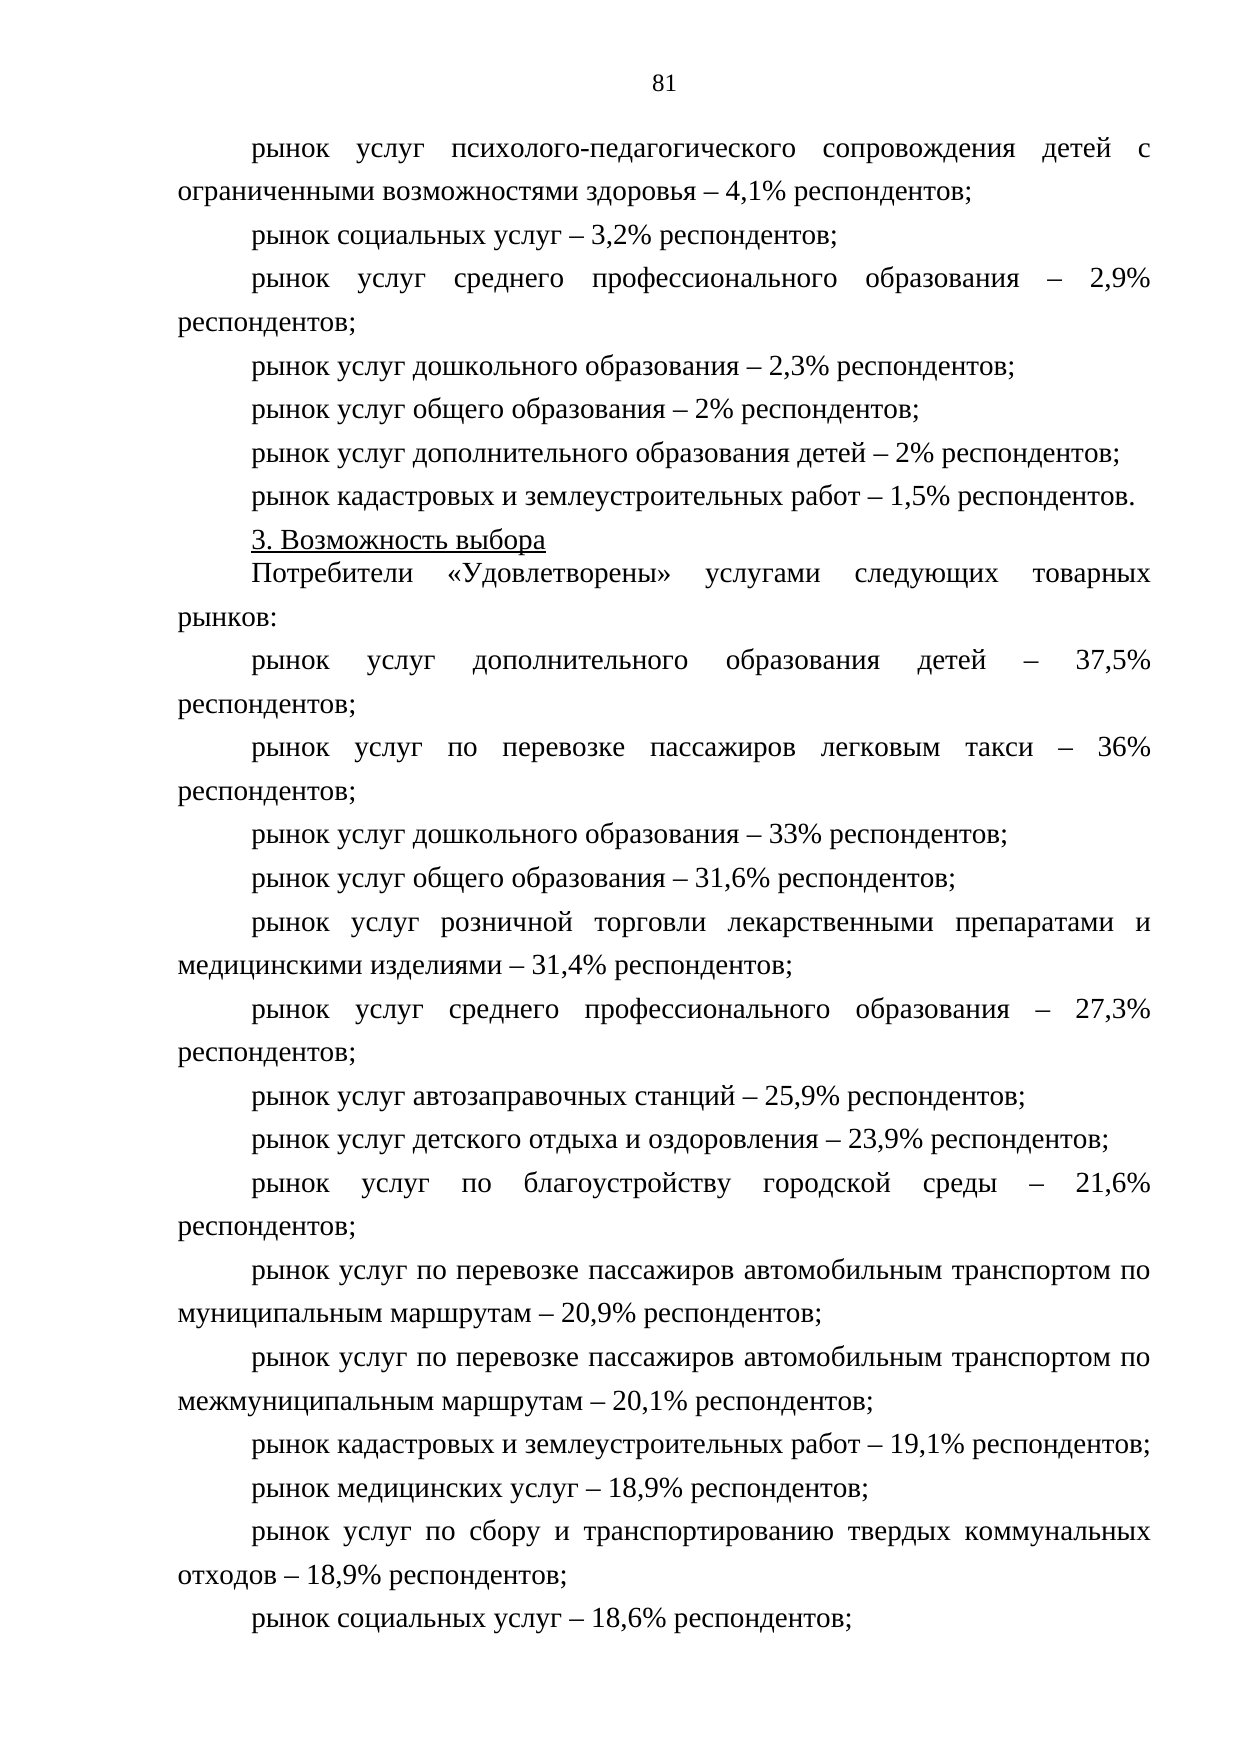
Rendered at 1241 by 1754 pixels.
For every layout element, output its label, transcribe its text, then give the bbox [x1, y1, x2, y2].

text рынок услуг общего образования – 2% респондентов; [177, 391, 1152, 425]
text рынок услуг дошкольного образования – 33% респондентов; [177, 817, 1152, 850]
text рынок услуг среднего профессионального образования – 27,3% респондентов; [177, 991, 1152, 1068]
text рынок услуг по благоустройству городской среды – 21,6% респондентов; [177, 1165, 1152, 1242]
text рынок услуг по перевозке пассажиров автомобильным транспортом по межмуниципальным маршрутам – 20,1% респондентов; [177, 1339, 1152, 1416]
text рынок кадастровых и землеустроительных работ – 1,5% респондентов. [177, 478, 1152, 512]
text рынок услуг по перевозке пассажиров автомобильным транспортом по муниципальным маршрутам – 20,9% респондентов; [177, 1252, 1152, 1329]
text рынок услуг розничной торговли лекарственными препаратами и медицинскими изделиями – 31,4% респондентов; [177, 904, 1152, 981]
text рынок кадастровых и землеустроительных работ – 19,1% респондентов; [177, 1426, 1152, 1460]
text Потребители «Удовлетворены» услугами следующих товарных рынков: [177, 555, 1152, 632]
text рынок услуг дополнительного образования детей – 37,5% респондентов; [177, 642, 1152, 719]
text рынок социальных услуг – 18,6% респондентов; [177, 1600, 1152, 1634]
text рынок медицинских услуг – 18,9% респондентов; [177, 1470, 1152, 1503]
text рынок услуг среднего профессионального образования – 2,9% респондентов; [177, 261, 1152, 338]
text рынок услуг автозаправочных станций – 25,9% респондентов; [177, 1078, 1152, 1111]
text 3. Возможность выбора [177, 522, 1152, 555]
text рынок услуг дополнительного образования детей – 2% респондентов; [177, 435, 1152, 468]
text рынок услуг детского отдыха и оздоровления – 23,9% респондентов; [177, 1121, 1152, 1155]
text рынок услуг дошкольного образования – 2,3% респондентов; [177, 348, 1152, 381]
text рынок услуг психолого-педагогического сопровождения детей с ограниченными возможностями здоровья – 4,1% респондентов; [177, 130, 1152, 207]
text рынок социальных услуг – 3,2% респондентов; [177, 217, 1152, 251]
text рынок услуг общего образования – 31,6% респондентов; [177, 860, 1152, 894]
text рынок услуг по перевозке пассажиров легковым такси – 36% респондентов; [177, 729, 1152, 807]
text рынок услуг по сбору и транспортированию твердых коммунальных отходов – 18,9% респондентов; [177, 1513, 1152, 1590]
